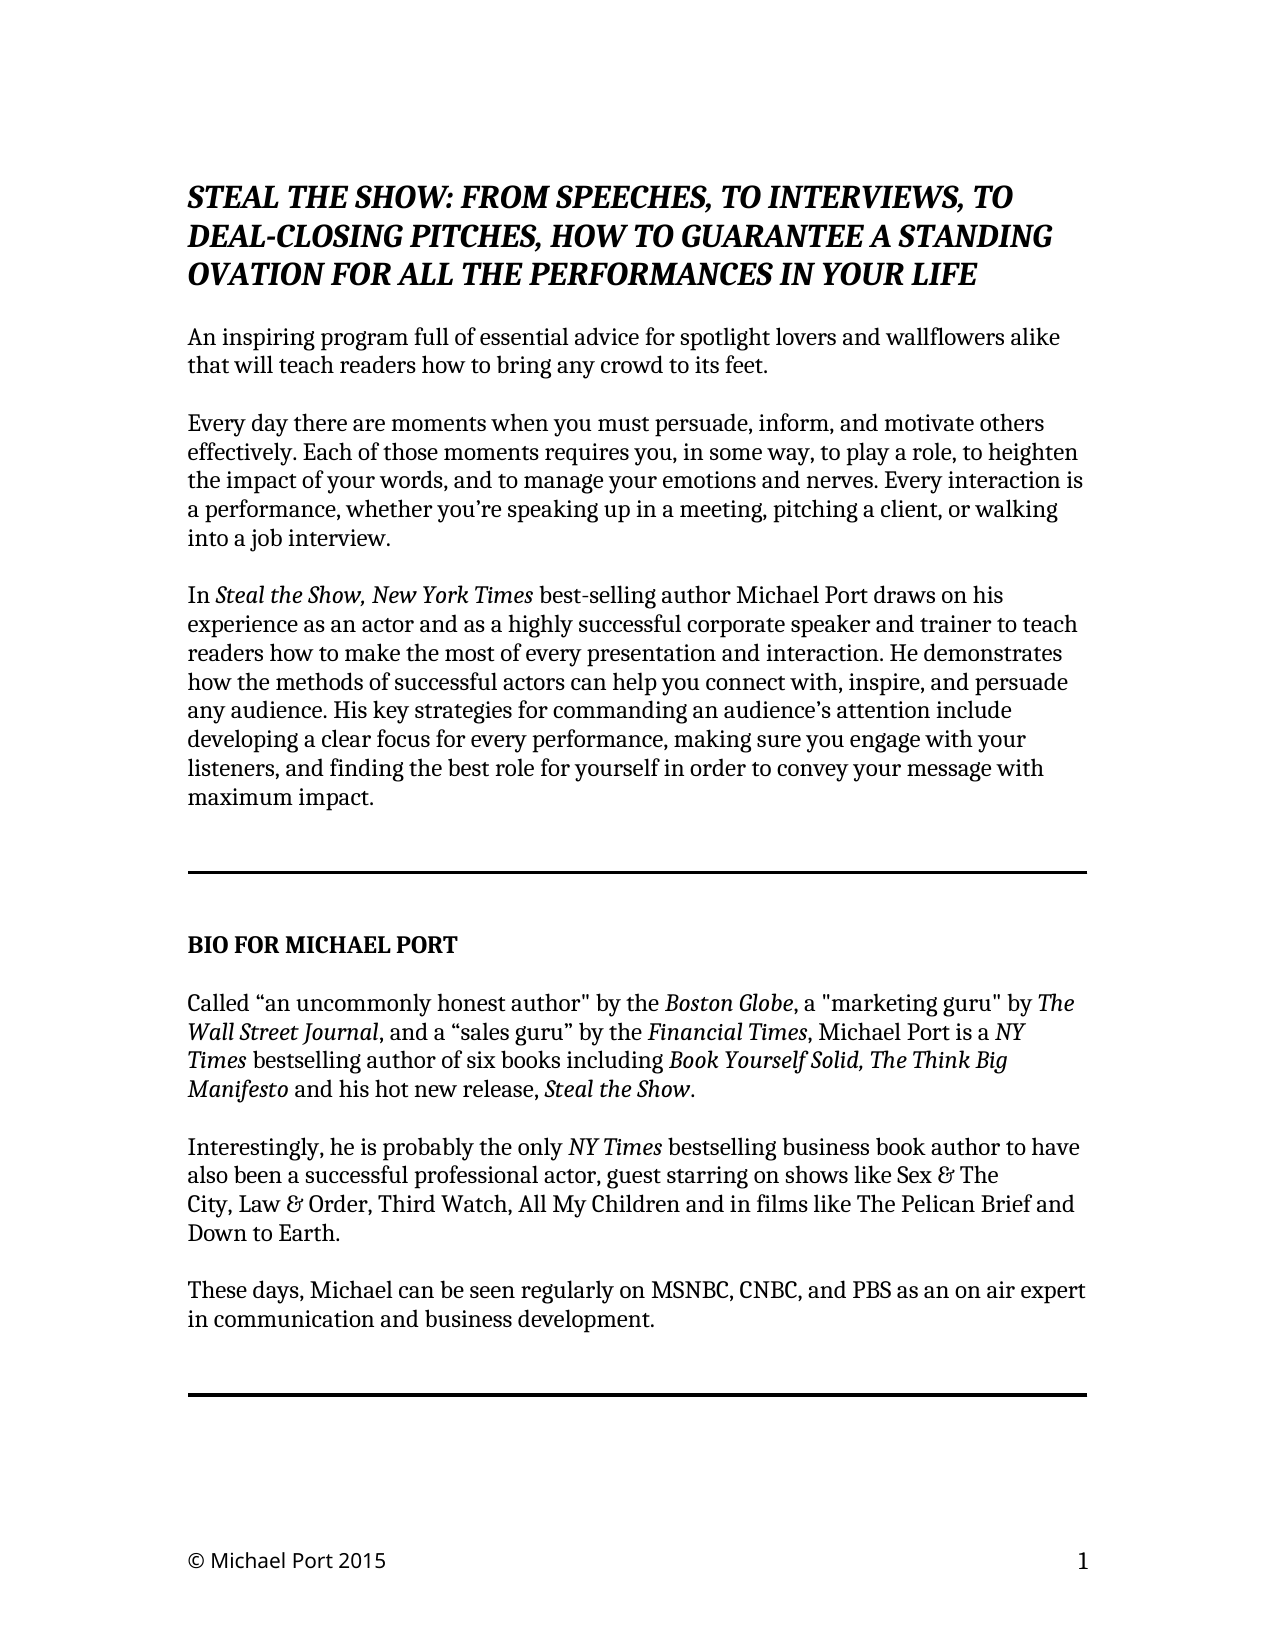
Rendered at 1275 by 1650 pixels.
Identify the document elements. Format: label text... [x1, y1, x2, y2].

text STEAL THE SHOW: FROM SPEECHES, TO INTERVIEWS, TO DEAL-CLOSING PITCHES, HOW TO GUARANTEE A STANDING OVATION FOR ALL THE PERFORMANCES IN YOUR LIFE [187, 179, 1087, 294]
text These days, Michael can be seen regularly on MSNBC, CNBC, and PBS as an on air expert in communication and business development. [187, 1276, 1087, 1334]
text An inspiring program full of essential advice for spotlight lovers and wallflowers alike that will teach readers how to bring any crowd to its feet. [187, 322, 1087, 380]
text Called “an uncommonly honest author" by the Boston Globe, a "marketing guru" by The Wall Street Journal, and a “sales guru” by the Financial Times, Michael Port is a NY Times bestselling author of six books including Book Yourself Solid, The Think Big Manifesto and his hot new release, Steal the Show. [187, 989, 1087, 1104]
text Interestingly, he is probably the only NY Times bestselling business book author to have also been a successful professional actor, guest starring on shows like Sex & The City, Law & Order, Third Watch, All My Children and in films like The Pelican Brief and Down to Earth. [187, 1133, 1087, 1248]
text In Steal the Show, New York Times best-selling author Michael Port draws on his experience as an actor and as a highly successful corporate speaker and trainer to teach readers how to make the most of every presentation and interaction. He demonstrates how the methods of successful actors can help you connect with, inspire, and persuade any audience. His key strategies for commanding an audience’s attention include developing a clear focus for every performance, making sure you engage with your listeners, and finding the best role for yourself in order to convey your message with maximum impact. [187, 581, 1087, 811]
text BIO FOR MICHAEL PORT [187, 931, 1087, 960]
text Every day there are moments when you must persuade, inform, and motivate others effectively. Each of those moments requires you, in some way, to play a role, to heighten the impact of your words, and to manage your emotions and nerves. Every interaction is a performance, whether you’re speaking up in a meeting, pitching a client, or walking into a job interview. [187, 409, 1087, 552]
